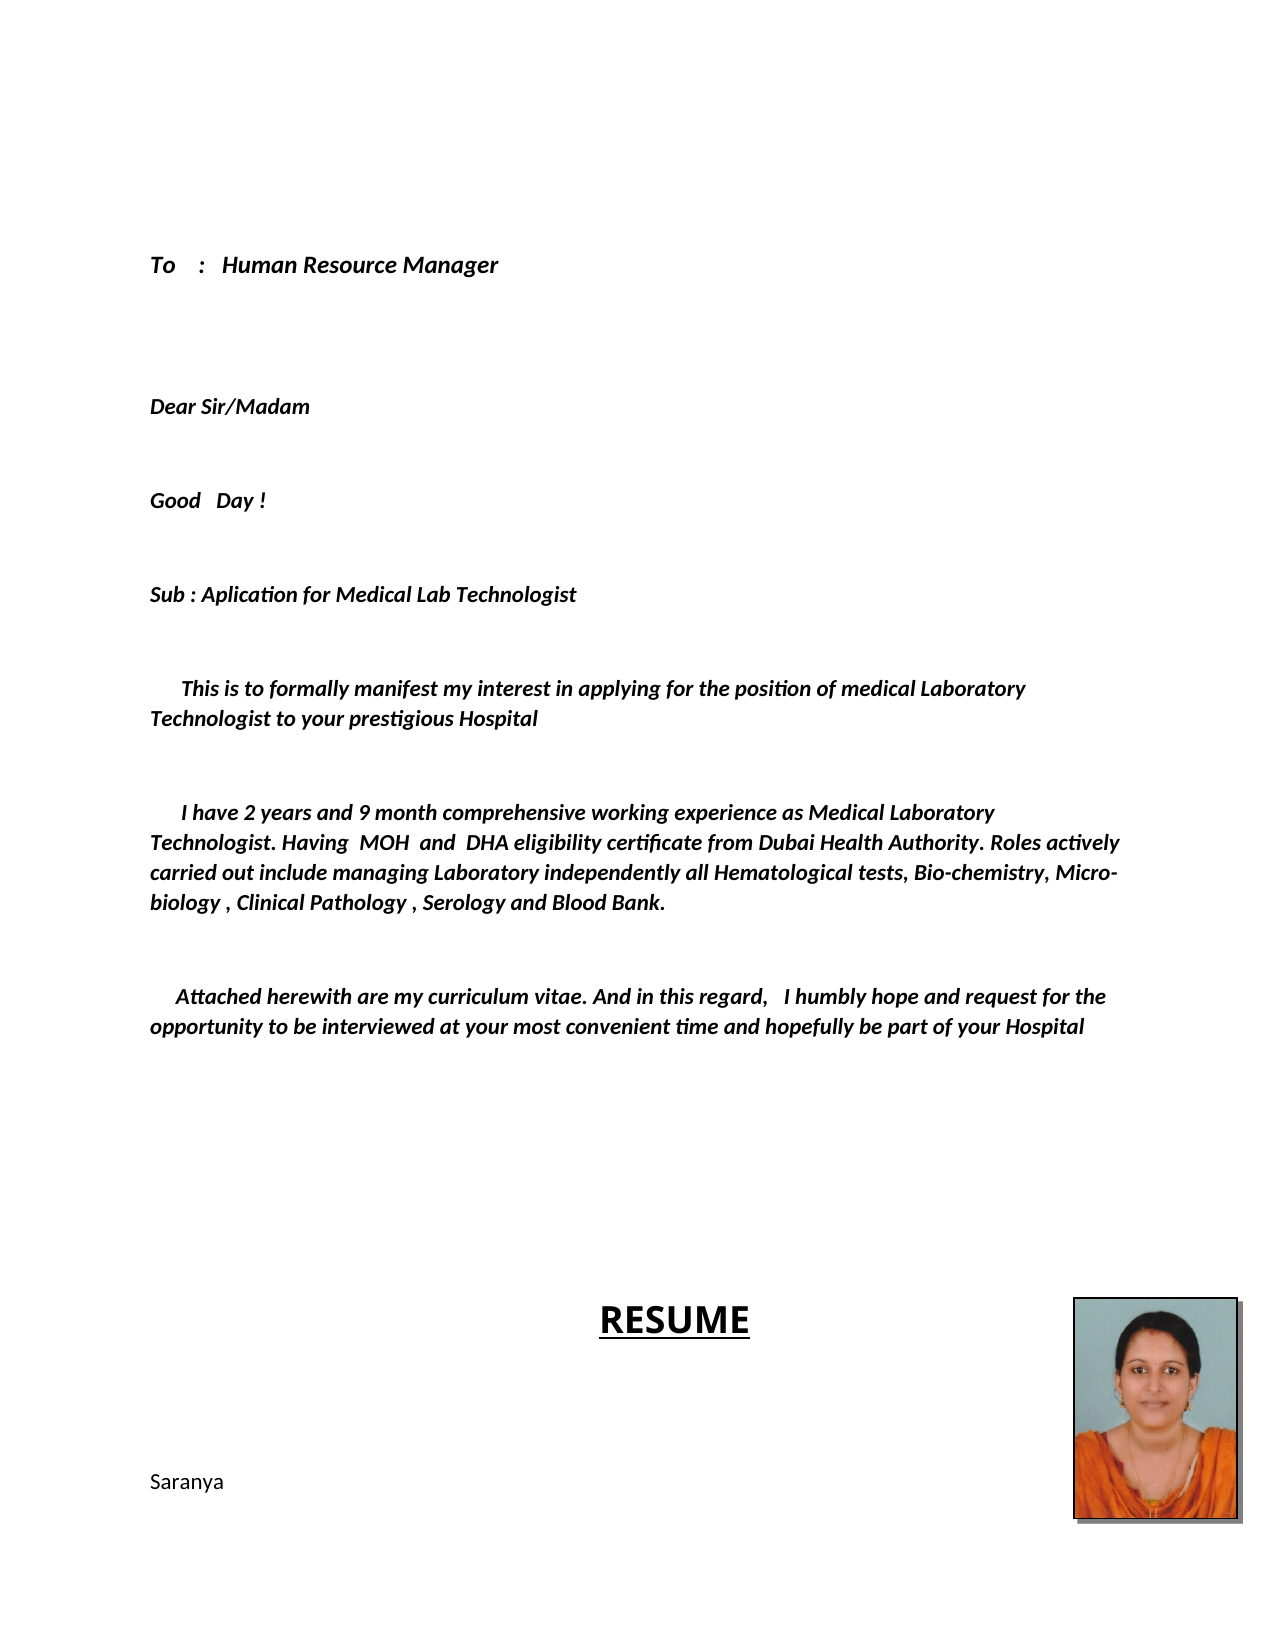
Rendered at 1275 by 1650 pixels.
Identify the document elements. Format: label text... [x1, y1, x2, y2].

text To : Human Resource Manager [150, 249, 1125, 280]
text Good Day ! [150, 486, 1125, 514]
text RESUME [150, 1293, 1125, 1344]
picture [1075, 1299, 1236, 1518]
text Dear Sir/Madam [150, 392, 1125, 421]
text Sub : Aplication for Medical Lab Technologist [150, 580, 1125, 608]
text Saranya [150, 1467, 1125, 1495]
text Attached herewith are my curriculum vitae. And in this regard, I humbly hope and request for the opportunity to be interviewed at your most convenient time and hopefully be part of your Hospital [150, 982, 1125, 1040]
text This is to formally manifest my interest in applying for the position of medical Laboratory Technologist to your prestigious Hospital [150, 674, 1125, 732]
text I have 2 years and 9 month comprehensive working experience as Medical Laboratory Technologist. Having MOH and DHA eligibility certificate from Dubai Health Authority. Roles actively carried out include managing Laboratory independently all Hematological tests, Bio-chemistry, Micro- biology , Clinical Pathology , Serology and Blood Bank. [150, 798, 1125, 916]
